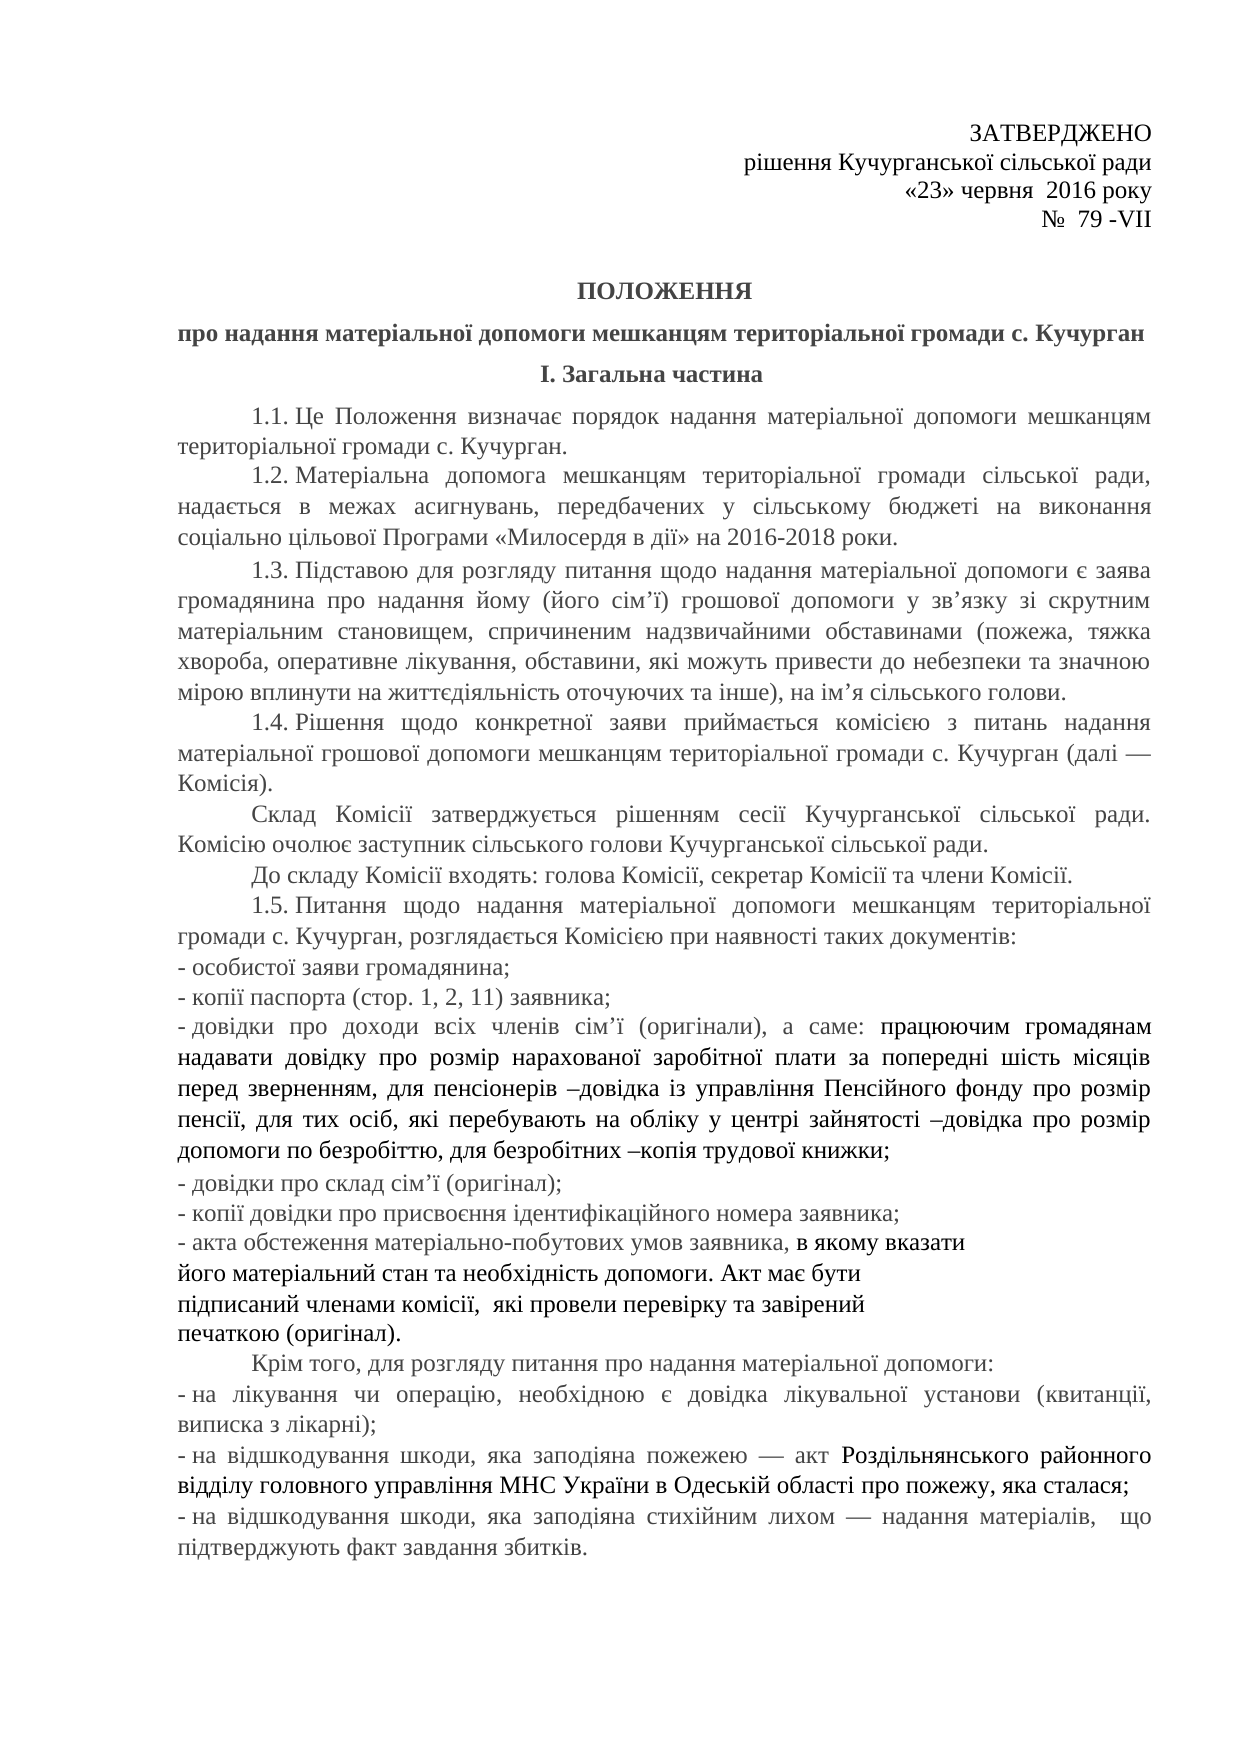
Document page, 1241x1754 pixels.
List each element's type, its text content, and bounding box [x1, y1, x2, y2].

text - на відшкодування шкоди, яка заподіяна стихійним лихом — надання матеріалів, що підтверджують факт завдання збитків. [177, 1499, 1152, 1560]
text 1.1. Це Положення визначає порядок надання матеріальної допомоги мешканцям територіальної громади с. Кучурган. [177, 399, 1152, 460]
text рішення Кучурганської сільської ради [177, 147, 1152, 176]
text I. Загальна частина [177, 357, 1152, 388]
text 1.5. Питання щодо надання матеріальної допомоги мешканцям територіальної громади с. Кучурган, розглядається Комісією при наявності таких документів: [177, 889, 1152, 950]
text - особистої заяви громадянина; [177, 950, 1152, 980]
text До складу Комісії входять: голова Комісії, секретар Комісії та члени Комісії. [177, 858, 1152, 889]
text - довідки про склад сім’ї (оригінал); [177, 1166, 1152, 1197]
text Крім того, для розгляду питання про надання матеріальної допомоги: [177, 1347, 1152, 1377]
text ПОЛОЖЕННЯ [177, 274, 1152, 305]
text 1.4. Рішення щодо конкретної заяви приймається комісією з питань надання матеріальної грошової допомоги мешканцям територіальної громади с. Кучурган (далі — Комісія). [177, 706, 1152, 797]
text - на відшкодування шкоди, яка заподіяна пожежею — акт Роздільнянського районного відділу головного управління МНС України в Одеській області про пожежу, яка сталася; [177, 1438, 1152, 1499]
text ЗАТВЕРДЖЕНО [177, 118, 1152, 147]
text 1.2. Матеріальна допомога мешканцям територіальної громади сільської ради, надається в межах асигнувань, передбачених у сільському бюджеті на виконання соціально цільової Програми «Милосердя в дії» на 2016-2018 роки. [177, 460, 1152, 551]
text печаткою (оригінал). [177, 1318, 1152, 1347]
text № 79 -VIІ [177, 204, 1152, 233]
text - довідки про доходи всіх членів сім’ї (оригінали), а саме: працюючим громадянам надавати довідку про розмір нарахованої заробітної плати за попередні шість місяців перед зверненням, для пенсіонерів –довідка із управління Пенсійного фонду про розмір пенсії, для тих осіб, які перебувають на обліку у центрі зайнятості –довідка про розмір допомоги по безробіттю, для безробітних –копія трудової книжки; [177, 1011, 1152, 1164]
text його матеріальний стан та необхідність допомоги. Акт має бути [177, 1258, 1152, 1287]
text підписаний членами комісії, які провели перевірку та завірений [177, 1289, 1152, 1318]
text 1.3. Підставою для розгляду питання щодо надання матеріальної допомоги є заява громадянина про надання йому (його сім’ї) грошової допомоги у зв’язку зі скрутним матеріальним становищем, спричиненим надзвичайними обставинами (пожежа, тяжка хвороба, оперативне лікування, обставини, які можуть привести до небезпеки та значною мірою вплинути на життєдіяльність оточуючих та інше), на ім’я сільського голови. [177, 553, 1152, 706]
text - акта обстеження матеріально-побутових умов заявника, в якому вказати [177, 1227, 1152, 1256]
text - копії довідки про присвоєння ідентифікаційного номера заявника; [177, 1197, 1152, 1227]
text - на лікування чи операцію, необхідною є довідка лікувальної установи (квитанції, виписка з лікарні); [177, 1377, 1152, 1438]
text Склад Комісії затверджується рішенням сесії Кучурганської сільської ради. Комісію очолює заступник сільського голови Кучурганської сільської ради. [177, 797, 1152, 858]
text «23» червня 2016 року [177, 176, 1152, 204]
text про надання матеріальної допомоги мешканцям територіальної громади с. Кучурган [177, 316, 1152, 347]
text - копії паспорта (стор. 1, 2, 11) заявника; [177, 980, 1152, 1011]
